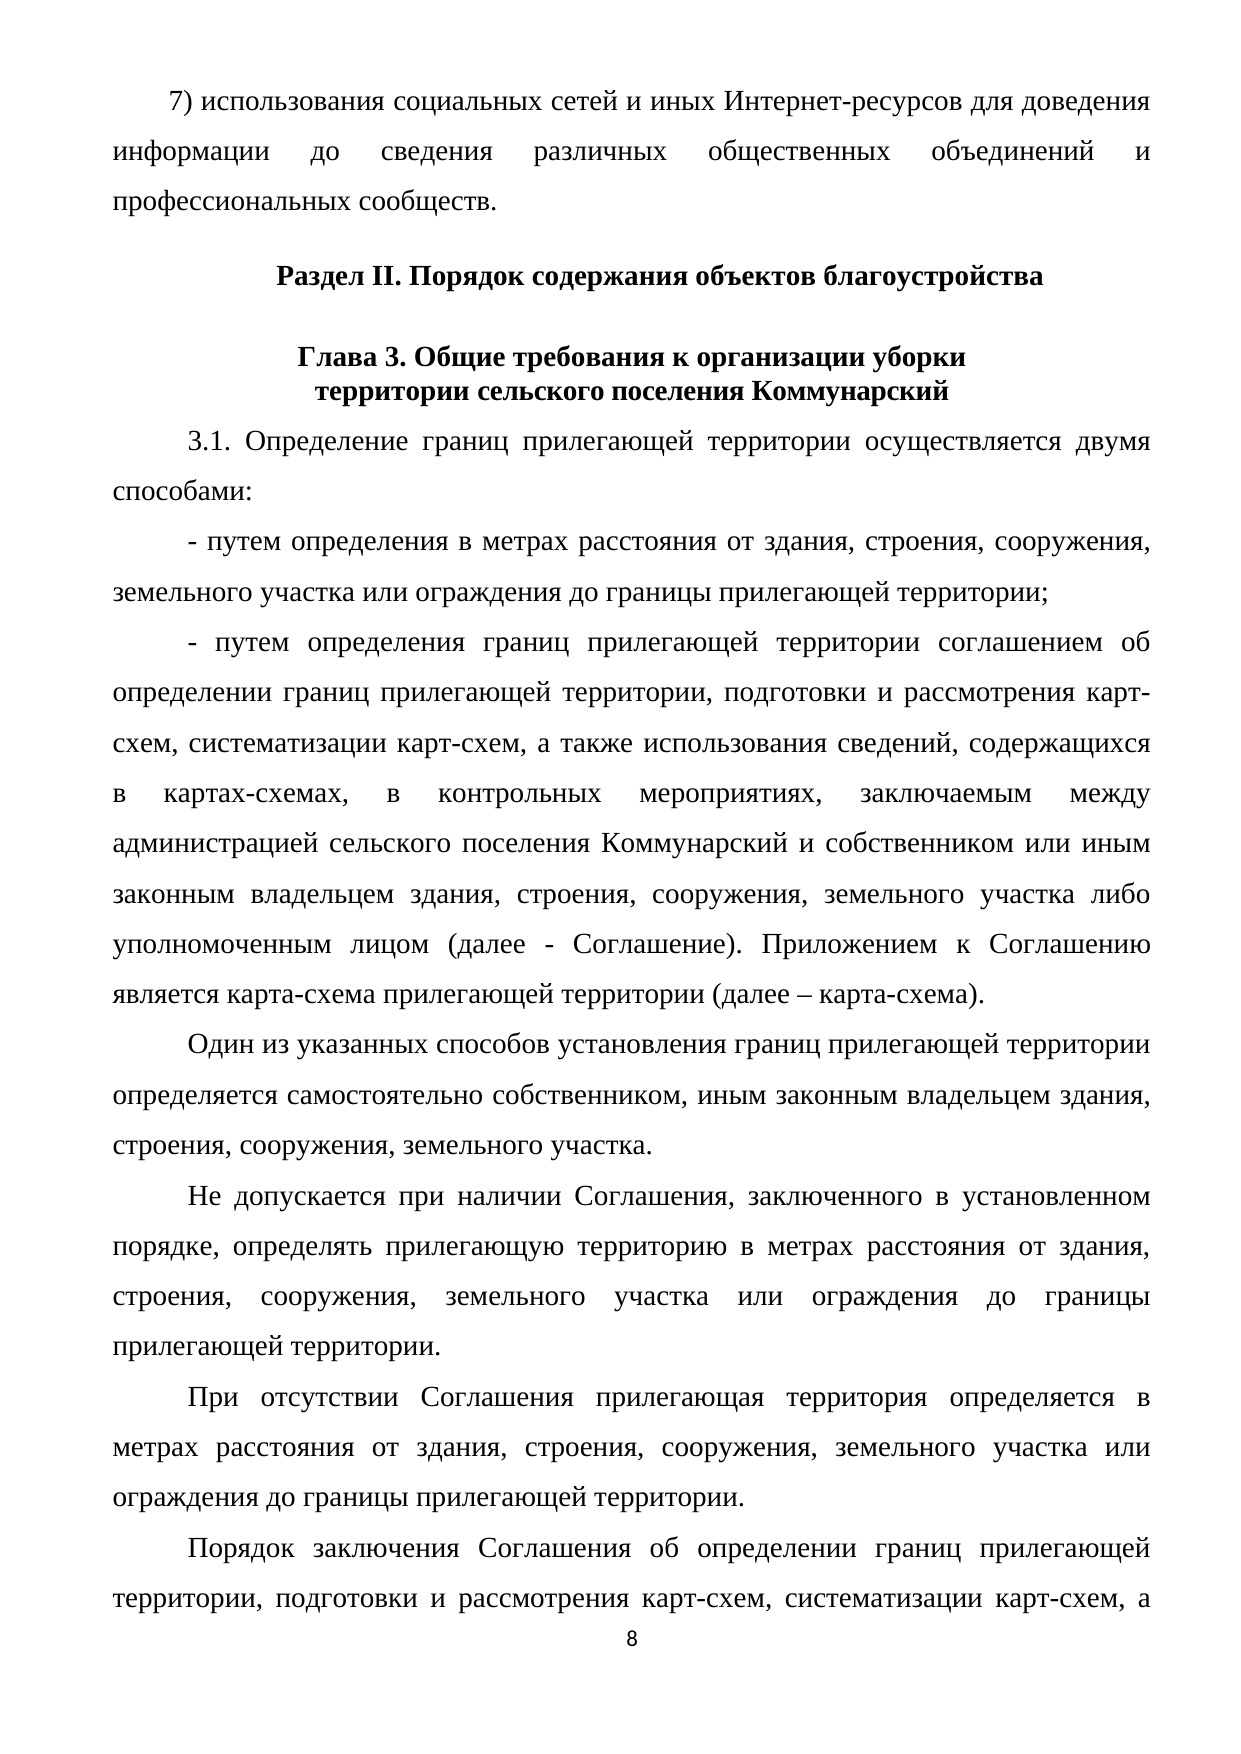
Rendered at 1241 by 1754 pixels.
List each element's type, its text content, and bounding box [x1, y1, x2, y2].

text Один из указанных способов установления границ прилегающей территории определяется самостоятельно собственником, иным законным владельцем здания, строения, сооружения, земельного участка. [112, 1027, 1152, 1161]
text - путем определения в метрах расстояния от здания, строения, сооружения, земельного участка или ограждения до границы прилегающей территории; [112, 523, 1152, 607]
text 7) использования социальных сетей и иных Интернет-ресурсов для доведения информации до сведения различных общественных объединений и профессиональных сообществ. [112, 83, 1152, 217]
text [112, 1530, 1152, 1614]
text 3.1. Определение границ прилегающей территории осуществляется двумя способами: [112, 423, 1152, 507]
text территории сельского поселения Коммунарский [112, 373, 1152, 406]
text При отсутствии Соглашения прилегающая территория определяется в метрах расстояния от здания, строения, сооружения, земельного участка или ограждения до границы прилегающей территории. [112, 1379, 1152, 1513]
text Не допускается при наличии Соглашения, заключенного в установленном порядке, определять прилегающую территорию в метрах расстояния от здания, строения, сооружения, земельного участка или ограждения до границы прилегающей территории. [112, 1178, 1152, 1362]
text Раздел II. Порядок содержания объектов благоустройства [112, 258, 1152, 291]
text Глава 3. Общие требования к организации уборки [112, 339, 1152, 373]
text - путем определения границ прилегающей территории соглашением об определении границ прилегающей территории, подготовки и рассмотрения карт-схем, систематизации карт-схем, а также использования сведений, содержащихся в картах-схемах, в контрольных мероприятиях, заключаемым между администрацией сельского поселения Коммунарский и собственником или иным законным владельцем здания, строения, сооружения, земельного участка либо уполномоченным лицом (далее - Соглашение). Приложением к Соглашению является карта-схема прилегающей территории (далее – карта-схема). [112, 624, 1152, 1010]
